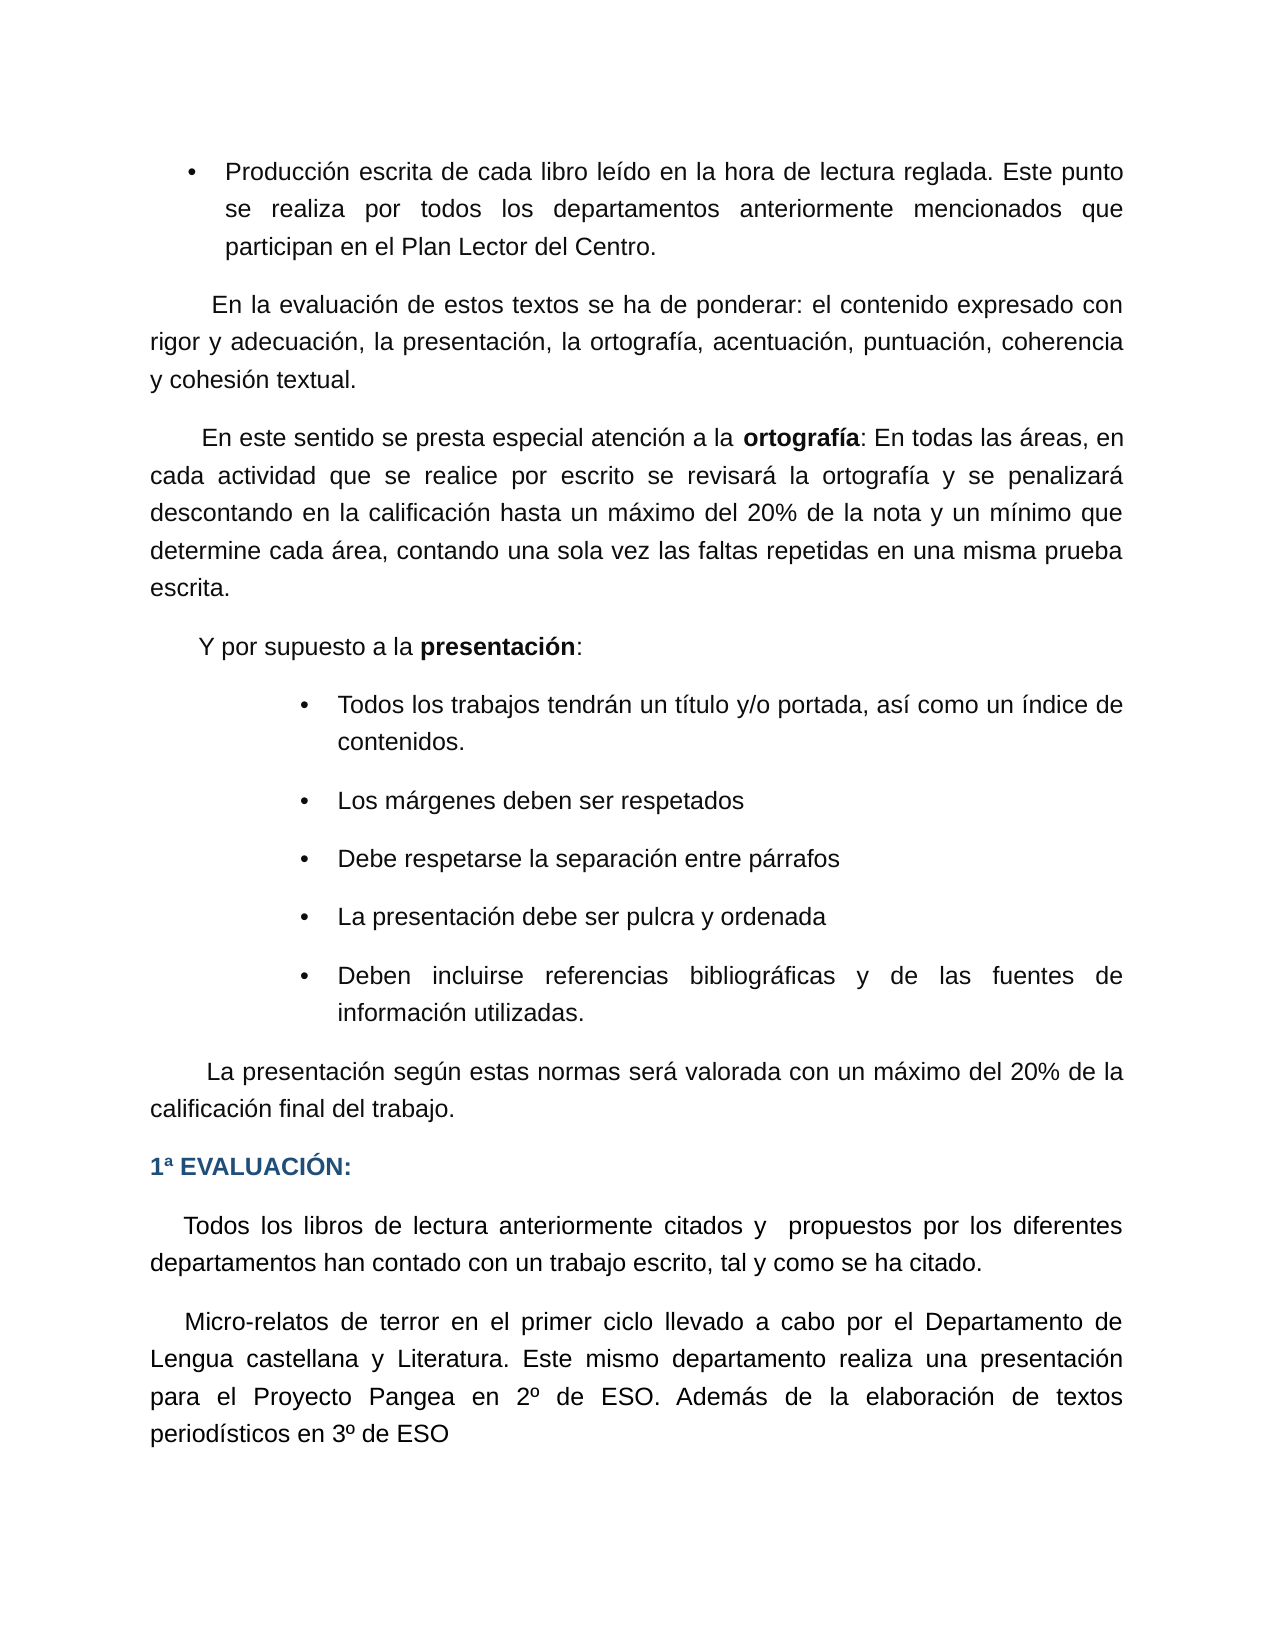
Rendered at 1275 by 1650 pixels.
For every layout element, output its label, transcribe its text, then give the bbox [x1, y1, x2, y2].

list Deben incluirse referencias bibliográficas y de las fuentes de información utilizadas. [300, 954, 1125, 1029]
text En la evaluación de estos textos se ha de ponderar: el contenido expresado con rigor y adecuación, la presentación, la ortografía, acentuación, puntuación, coherencia y cohesión textual. [150, 283, 1125, 396]
list Debe respetarse la separación entre párrafos [300, 837, 1125, 875]
text En este sentido se presta especial atención a la ortografía: En todas las áreas, en cada actividad que se realice por escrito se revisará la ortografía y se penalizará descontando en la calificación hasta un máximo del 20% de la nota y un mínimo que determine cada área, contando una sola vez las faltas repetidas en una misma prueba escrita. [150, 417, 1125, 604]
list La presentación debe ser pulcra y ordenada [300, 896, 1125, 933]
text La presentación según estas normas será valorada con un máximo del 20% de la calificación final del trabajo. [150, 1050, 1125, 1125]
text Y por supuesto a la presentación: [150, 625, 1125, 662]
text Micro-relatos de terror en el primer ciclo llevado a cabo por el Departamento de Lengua castellana y Literatura. Este mismo departamento realiza una presentación para el Proyecto Pangea en 2º de ESO. Además de la elaboración de textos periodísticos en 3º de ESO [150, 1300, 1125, 1450]
text Todos los libros de lectura anteriormente citados y propuestos por los diferentes departamentos han contado con un trabajo escrito, tal y como se ha citado. [150, 1204, 1125, 1279]
list Producción escrita de cada libro leído en la hora de lectura reglada. Este punto se realiza por todos los departamentos anteriormente mencionados que participan en el Plan Lector del Centro. [187, 150, 1125, 262]
list Todos los trabajos tendrán un título y/o portada, así como un índice de contenidos. [300, 683, 1125, 758]
text 1ª EVALUACIÓN: [150, 1146, 1125, 1183]
list Los márgenes deben ser respetados [300, 779, 1125, 817]
